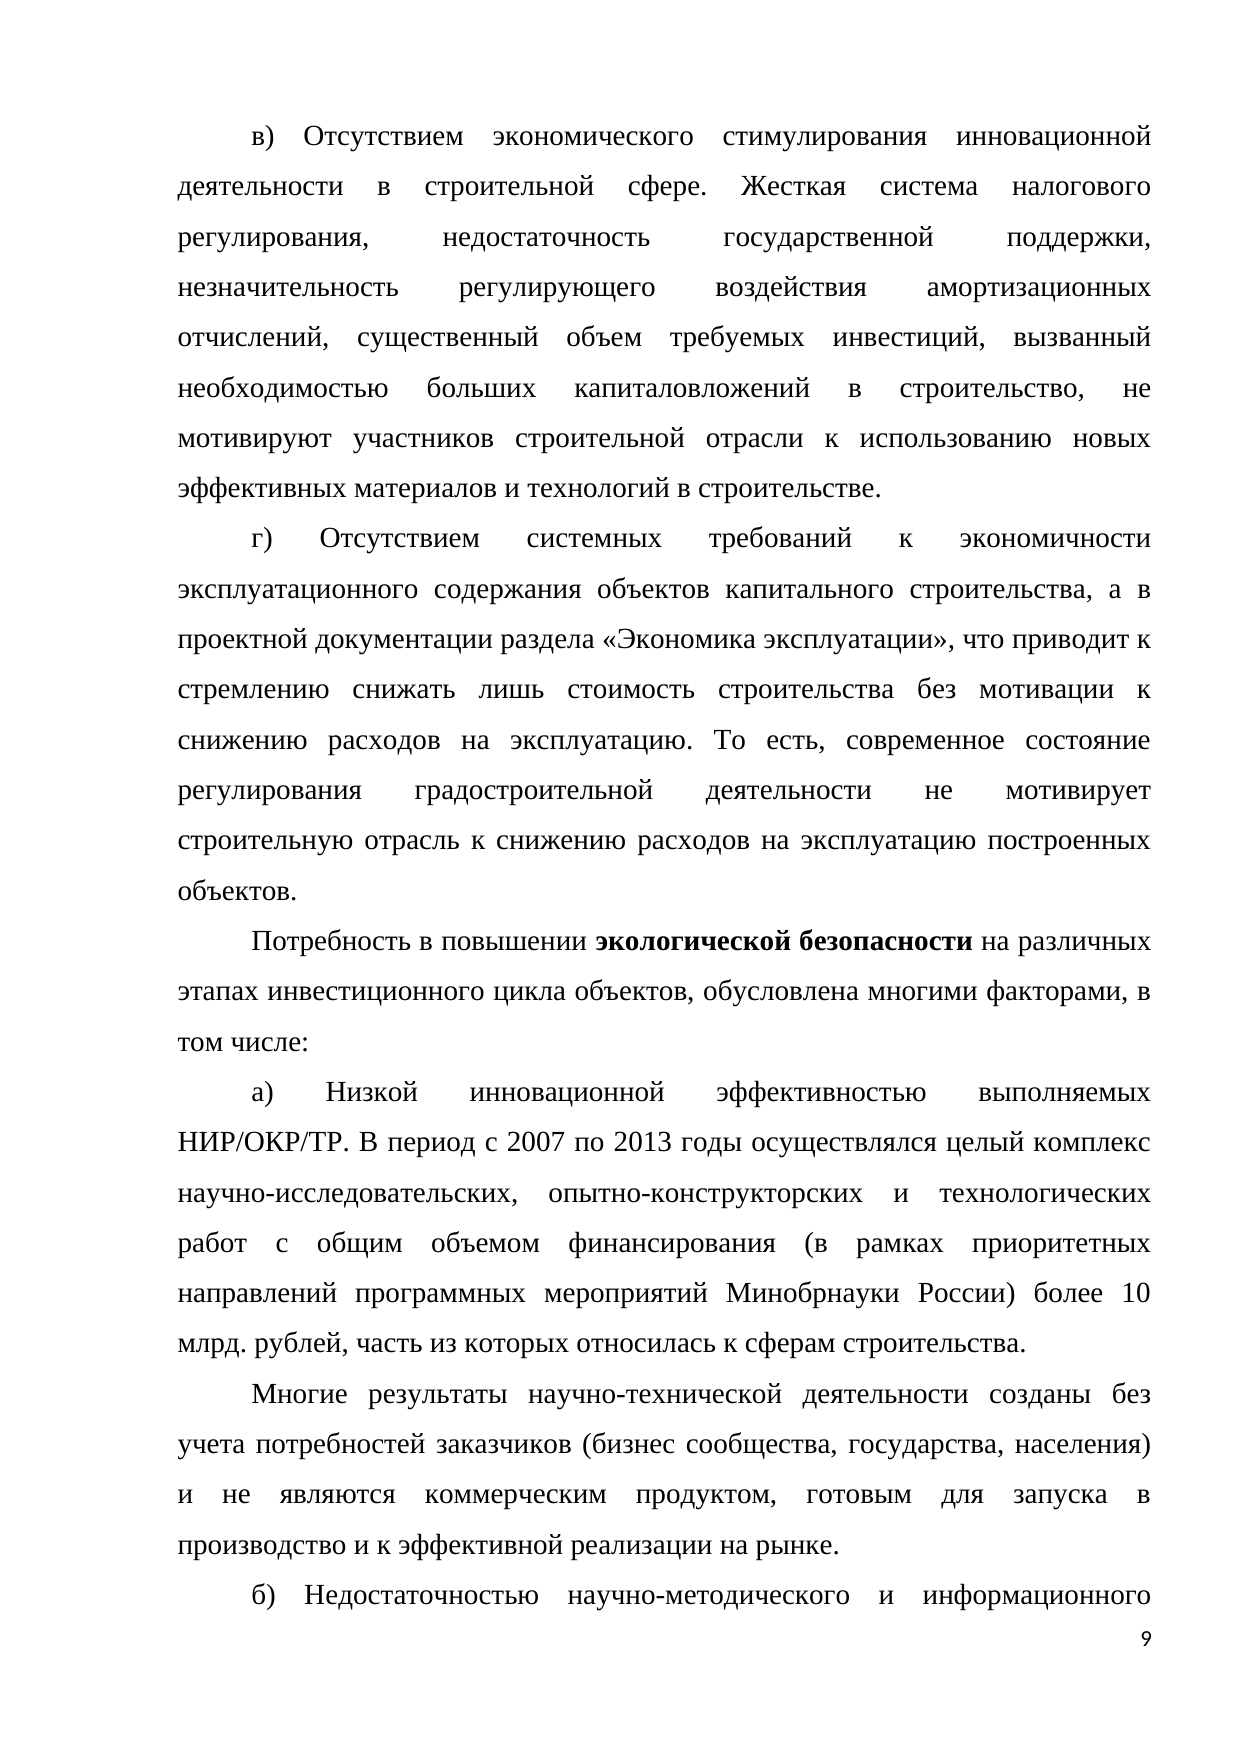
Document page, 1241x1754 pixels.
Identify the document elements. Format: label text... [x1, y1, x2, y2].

text а) Низкой инновационной эффективностью выполняемых НИР/ОКР/ТР. В период с 2007 по 2013 годы осуществлялся целый комплекс научно-исследовательских, опытно-конструкторских и технологических работ с общим объемом финансирования (в рамках приоритетных направлений программных мероприятий Минобрнауки России) более 10 млрд. рублей, часть из которых относилась к сферам строительства. [177, 1074, 1152, 1359]
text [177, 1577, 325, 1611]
text в) Отсутствием экономического стимулирования инновационной деятельности в строительной сфере. Жесткая система налогового регулирования, недостаточность государственной поддержки, незначительность регулирующего воздействия амортизационных отчислений, существенный объем требуемых инвестиций, вызванный необходимостью больших капиталовложений в строительство, не мотивируют участников строительной отрасли к использованию новых эффективных материалов и технологий в строительстве. [177, 118, 1152, 504]
text Многие результаты научно-технической деятельности созданы без учета потребностей заказчиков (бизнес сообщества, государства, населения) и не являются коммерческим продуктом, готовым для запуска в производство и к эффективной реализации на рынке. [177, 1376, 1152, 1560]
text г) Отсутствием системных требований к экономичности эксплуатационного содержания объектов капитального строительства, а в проектной документации раздела «Экономика эксплуатации», что приводит к стремлению снижать лишь стоимость строительства без мотивации к снижению расходов на эксплуатацию. То есть, современное состояние регулирования градостроительной деятельности не мотивирует строительную отрасль к снижению расходов на эксплуатацию построенных объектов. [177, 521, 1152, 906]
text Потребность в повышении экологической безопасности на различных этапах инвестиционного цикла объектов, обусловлена многими факторами, в том числе: [177, 923, 1152, 1057]
